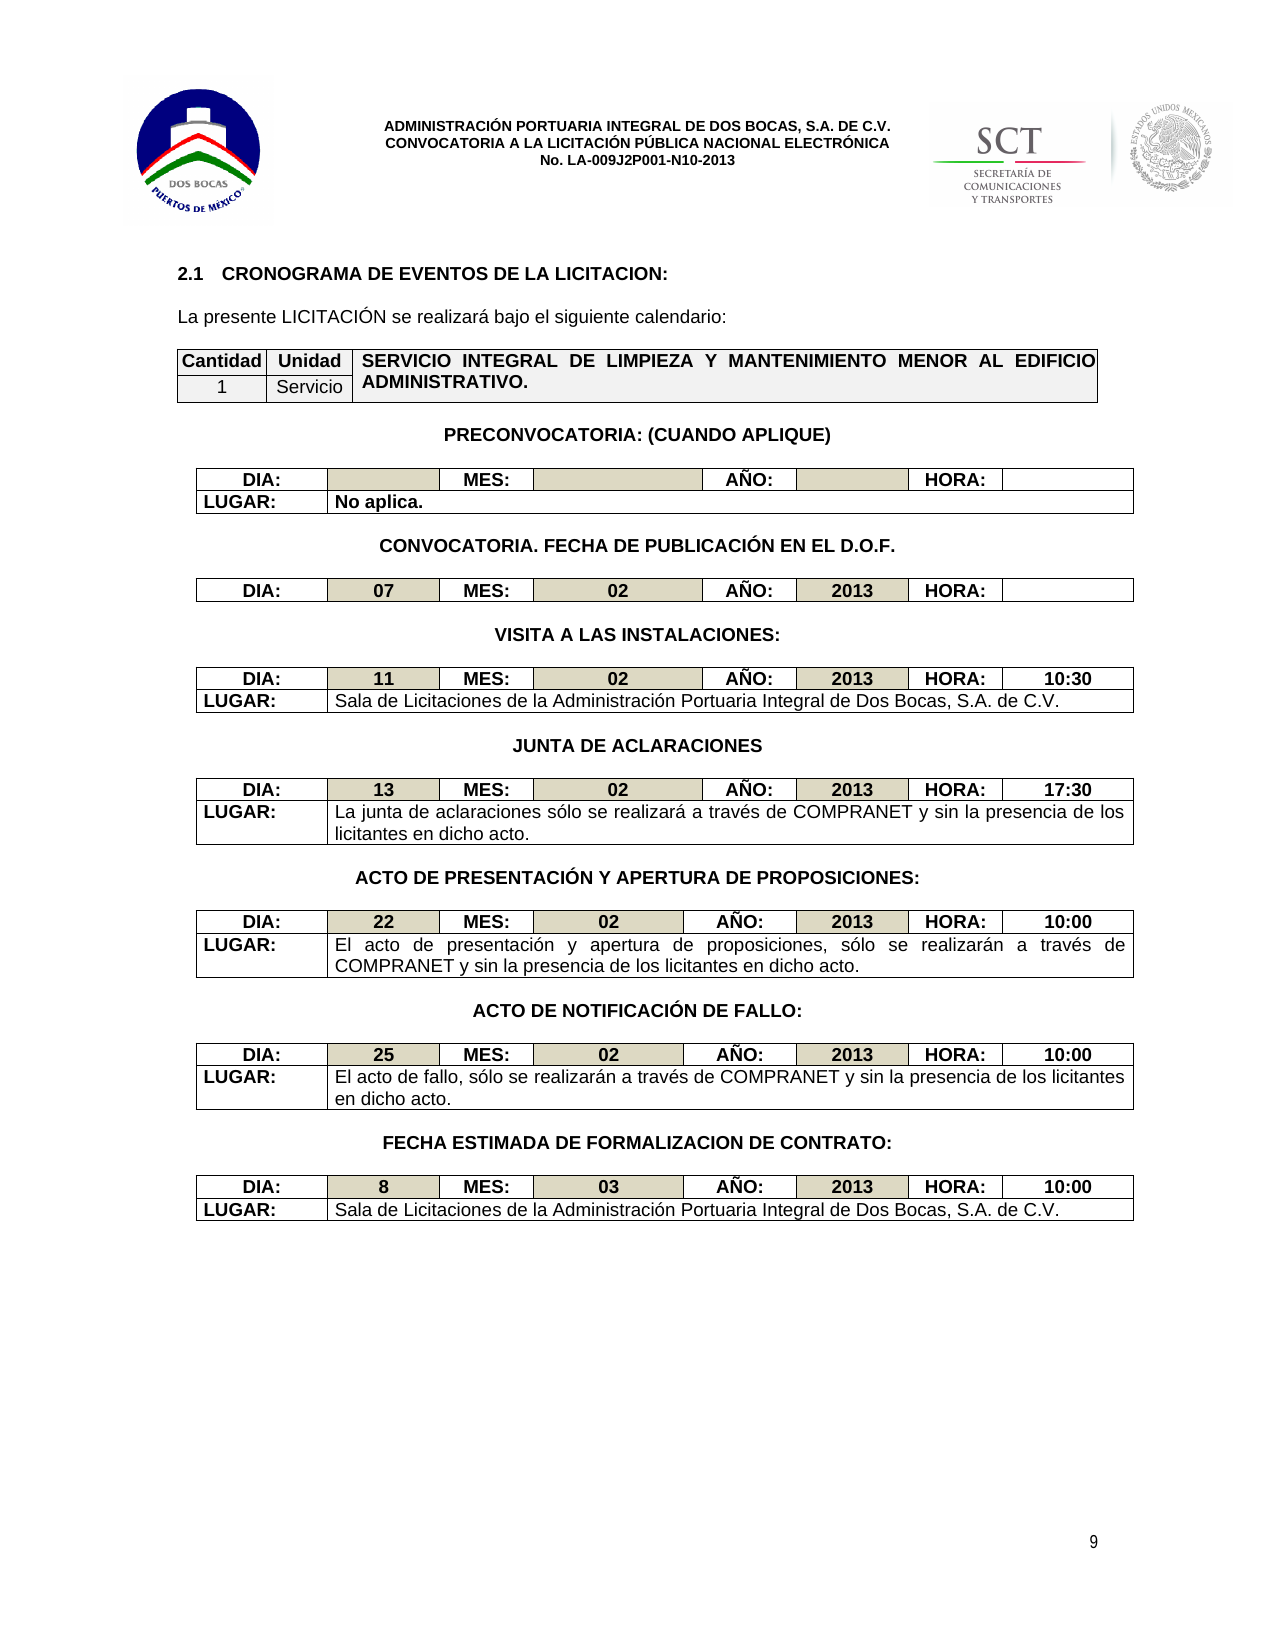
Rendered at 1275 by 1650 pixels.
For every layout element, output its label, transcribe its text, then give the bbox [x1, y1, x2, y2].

table_cell La junta de aclaraciones sólo se realizará a través de COMPRANET y sin la presencia de los licitantes en dicho acto. [328, 801, 1133, 844]
table_header 02 [534, 779, 702, 800]
table_header AÑO: [703, 469, 796, 490]
table_header 25 [328, 1044, 439, 1065]
text JUNTA DE ACLARACIONES [177, 734, 1098, 756]
text ACTO DE PRESENTACIÓN Y APERTURA DE PROPOSICIONES: [177, 867, 1098, 888]
picture [929, 102, 1234, 207]
table_header 10:00 [1003, 1044, 1133, 1065]
table_header [797, 469, 908, 490]
text CONVOCATORIA. FECHA DE PUBLICACIÓN EN EL D.O.F. [177, 535, 1098, 557]
table_header 2013 [797, 579, 908, 601]
table_header HORA: [909, 579, 1002, 601]
table_header [1003, 579, 1133, 601]
text La presente LICITACIÓN se realizará bajo el siguiente calendario: [177, 305, 1098, 327]
table_cell No aplica. [328, 491, 1133, 513]
text FECHA ESTIMADA DE FORMALIZACION DE CONTRATO: [177, 1132, 1098, 1153]
table_header HORA: [909, 469, 1002, 490]
table_header 13 [328, 779, 439, 800]
table_header 10:00 [1003, 1176, 1133, 1198]
table_header 02 [534, 668, 702, 689]
table_header MES: [440, 1176, 533, 1198]
table_header [534, 469, 702, 490]
table_header DIA: [197, 1176, 327, 1198]
table_cell LUGAR: [197, 1066, 327, 1109]
table_cell LUGAR: [197, 801, 327, 844]
table_header 11 [328, 668, 439, 689]
table_header 2013 [797, 1176, 908, 1198]
table_header 10:30 [1003, 668, 1133, 689]
table_header 2013 [797, 911, 908, 933]
table_cell LUGAR: [197, 934, 327, 977]
text PRECONVOCATORIA: (CUANDO APLIQUE) [177, 424, 1098, 446]
table_header SERVICIO INTEGRAL DE LIMPIEZA Y MANTENIMIENTO MENOR AL EDIFICIO ADMINISTRATIVO. [353, 350, 1097, 402]
table_cell Sala de Licitaciones de la Administración Portuaria Integral de Dos Bocas, S.A. de C.V. [328, 690, 1133, 712]
table_cell LUGAR: [197, 491, 327, 513]
table_header AÑO: [684, 1176, 796, 1198]
table_header AÑO: [703, 779, 796, 800]
text VISITA A LAS INSTALACIONES: [177, 623, 1098, 645]
table_header DIA: [197, 469, 327, 490]
table_header 2013 [797, 779, 908, 800]
table_header DIA: [197, 911, 327, 933]
table_header MES: [440, 579, 533, 601]
table_header MES: [440, 469, 533, 490]
table_header AÑO: [703, 668, 796, 689]
table_header 22 [328, 911, 439, 933]
table_header HORA: [909, 1044, 1002, 1065]
picture [123, 75, 274, 226]
table_header AÑO: [684, 1044, 796, 1065]
table_header MES: [440, 668, 533, 689]
table_cell Servicio [267, 376, 352, 402]
table_header 2013 [797, 668, 908, 689]
table_header Cantidad [178, 350, 266, 375]
table_header 02 [534, 911, 683, 933]
table_cell LUGAR: [197, 1199, 327, 1220]
table_header 10:00 [1003, 911, 1133, 933]
table_header 02 [534, 579, 702, 601]
table_header HORA: [909, 1176, 1002, 1198]
table_header MES: [440, 779, 533, 800]
table_header 8 [328, 1176, 439, 1198]
table_cell El acto de fallo, sólo se realizarán a través de COMPRANET y sin la presencia de los licitantes en dicho acto. [328, 1066, 1133, 1109]
table_cell Sala de Licitaciones de la Administración Portuaria Integral de Dos Bocas, S.A. de C.V. [328, 1199, 1133, 1220]
table_cell LUGAR: [197, 690, 327, 712]
table_header 17:30 [1003, 779, 1133, 800]
table_header DIA: [197, 1044, 327, 1065]
table_header 07 [328, 579, 439, 601]
table_header HORA: [909, 911, 1002, 933]
text 2.1 CRONOGRAMA DE EVENTOS DE LA LICITACION: [177, 262, 1098, 284]
table_header DIA: [197, 668, 327, 689]
table_header MES: [440, 911, 533, 933]
table_cell El acto de presentación y apertura de proposiciones, sólo se realizarán a través de COMPRANET y sin la presencia de los licitantes en dicho acto. [328, 934, 1133, 977]
text ACTO DE NOTIFICACIÓN DE FALLO: [177, 999, 1098, 1021]
table_header 2013 [797, 1044, 908, 1065]
table_cell 1 [178, 376, 266, 402]
table_header HORA: [909, 668, 1002, 689]
table_header 02 [534, 1044, 683, 1065]
table_header [328, 469, 439, 490]
table_header DIA: [197, 779, 327, 800]
table_header Unidad [267, 350, 352, 375]
table_header [1003, 469, 1133, 490]
table_header HORA: [909, 779, 1002, 800]
table_header MES: [440, 1044, 533, 1065]
table_header AÑO: [703, 579, 796, 601]
table_header 03 [534, 1176, 683, 1198]
table_header AÑO: [684, 911, 796, 933]
table_header DIA: [197, 579, 327, 601]
